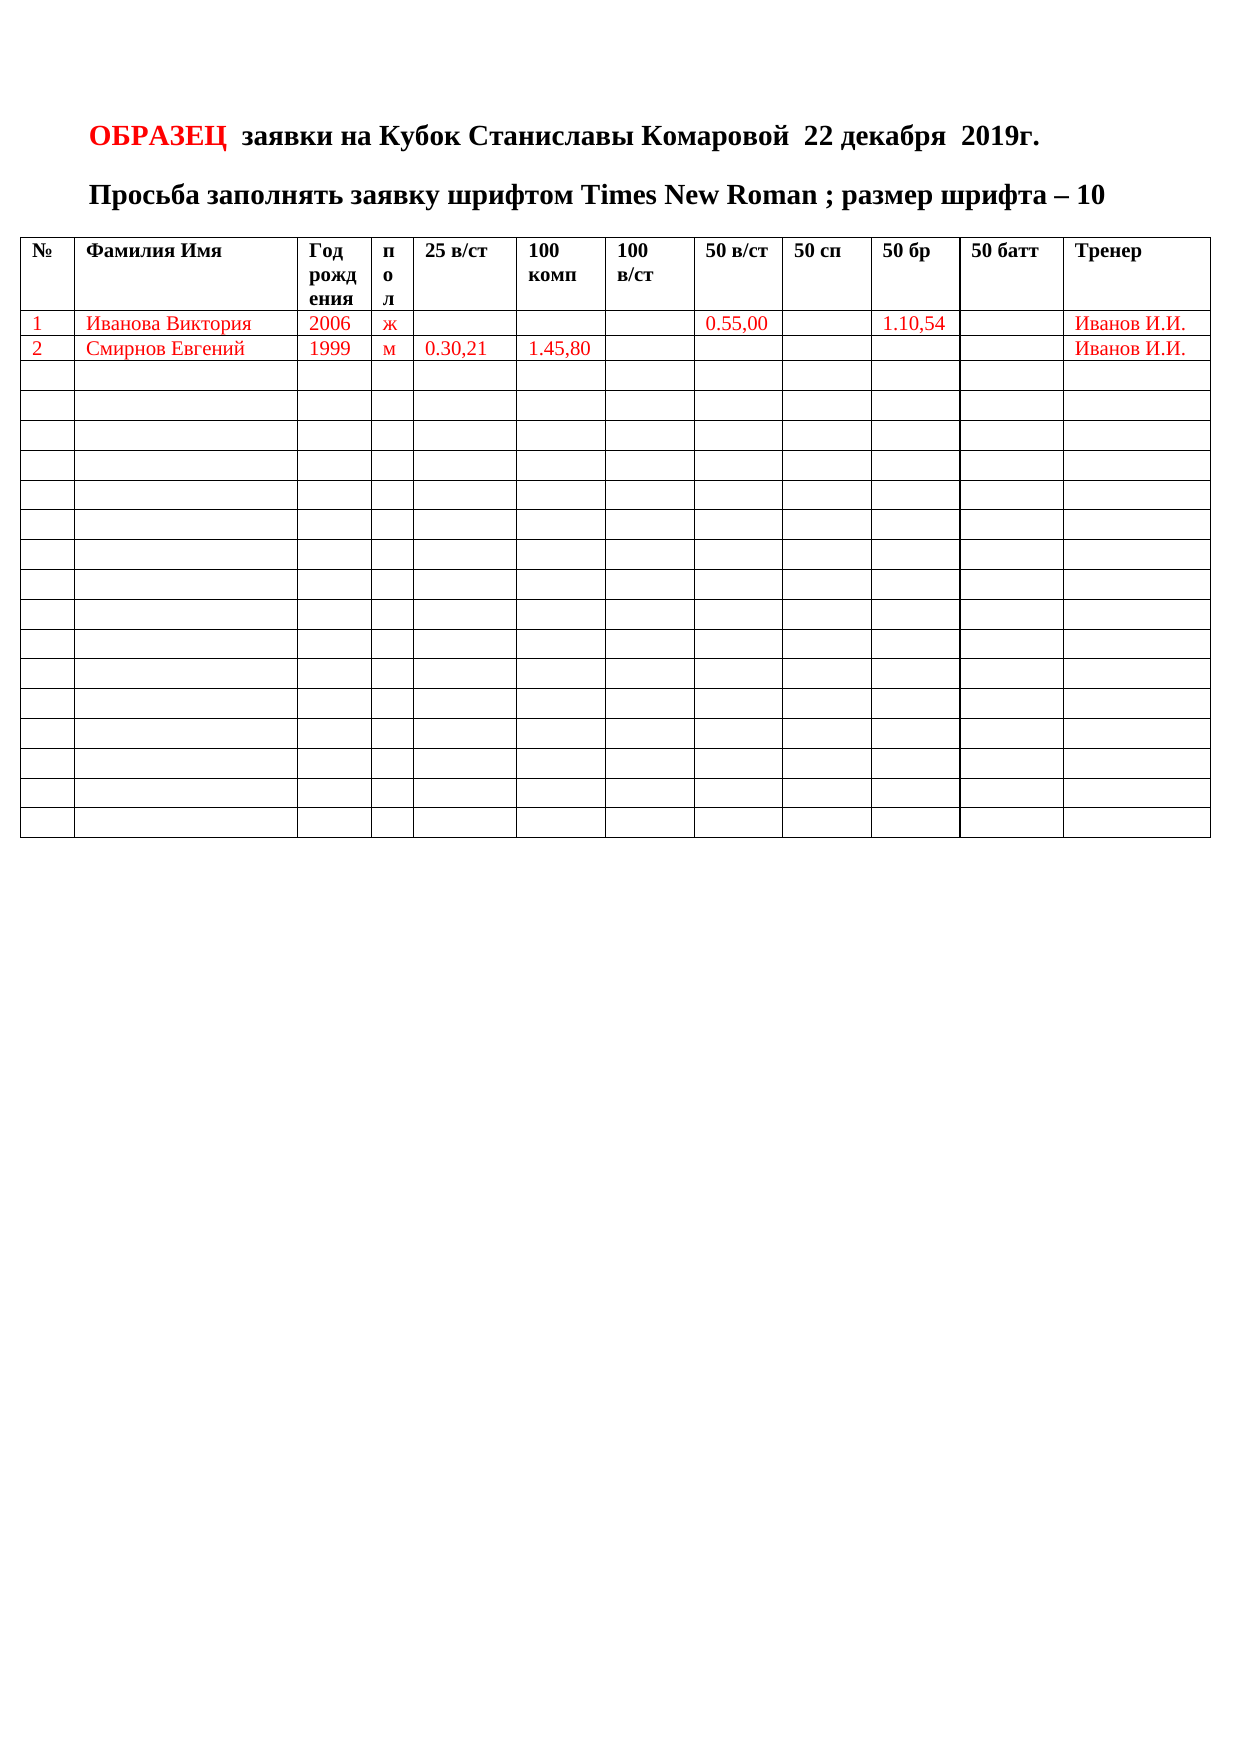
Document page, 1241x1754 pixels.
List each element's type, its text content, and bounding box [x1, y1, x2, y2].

table_cell [961, 540, 1063, 569]
table_cell [1064, 630, 1210, 658]
table_header 50 батт [961, 238, 1063, 310]
table_cell [872, 510, 959, 539]
table_cell [21, 391, 74, 420]
table_cell [414, 749, 516, 777]
table_cell [961, 421, 1063, 450]
table_cell [695, 540, 782, 569]
table_cell [414, 361, 516, 390]
table_cell [961, 361, 1063, 390]
table_cell [75, 600, 297, 628]
table_cell [21, 779, 74, 807]
table_cell [75, 361, 297, 390]
table_cell [414, 689, 516, 718]
table_cell [21, 630, 74, 658]
table_header 50 в/ст [695, 238, 782, 310]
table_cell [606, 600, 694, 628]
table_cell [517, 630, 605, 658]
table_cell [517, 749, 605, 777]
table_cell [298, 659, 371, 688]
table_cell [517, 779, 605, 807]
table_cell [695, 421, 782, 450]
table_cell [872, 719, 959, 748]
table_cell [414, 630, 516, 658]
table_cell [961, 600, 1063, 628]
table_cell [872, 421, 959, 450]
table_cell [298, 600, 371, 628]
table_cell [75, 570, 297, 599]
table_cell [75, 719, 297, 748]
table_cell [695, 481, 782, 509]
table_cell [872, 361, 959, 390]
table_header 50 бр [872, 238, 959, 310]
table_cell [414, 600, 516, 628]
table_cell [695, 808, 782, 837]
table_cell [75, 451, 297, 479]
table_cell [517, 451, 605, 479]
table_cell [517, 719, 605, 748]
table_cell [872, 749, 959, 777]
table_cell [783, 336, 871, 360]
table_cell [695, 570, 782, 599]
table_cell [783, 510, 871, 539]
table_cell [872, 391, 959, 420]
table_cell [961, 391, 1063, 420]
table_cell [606, 540, 694, 569]
table_cell [1064, 689, 1210, 718]
table_cell [372, 749, 413, 777]
table_cell [961, 510, 1063, 539]
table_cell [1064, 510, 1210, 539]
table_cell [21, 719, 74, 748]
table_cell [21, 451, 74, 479]
table_cell [414, 570, 516, 599]
table_cell [695, 630, 782, 658]
table_cell [1064, 540, 1210, 569]
table_cell [75, 510, 297, 539]
table_cell [783, 719, 871, 748]
table_header 25 в/ст [414, 238, 516, 310]
table_cell [75, 630, 297, 658]
table_cell [783, 570, 871, 599]
table_cell [695, 659, 782, 688]
table_header пол [372, 238, 413, 310]
table_cell [414, 779, 516, 807]
table_cell [783, 311, 871, 335]
table_cell [961, 336, 1063, 360]
table_cell [298, 808, 371, 837]
table_cell [75, 391, 297, 420]
table_cell м [372, 336, 413, 360]
table_cell [606, 421, 694, 450]
table_cell [414, 540, 516, 569]
text Просьба заполнять заявку шрифтом Times New Roman ; размер шрифта – 10 [89, 177, 1152, 211]
table_cell [695, 451, 782, 479]
table_cell [298, 719, 371, 748]
table_cell [1064, 570, 1210, 599]
table_cell [298, 510, 371, 539]
table_cell [298, 779, 371, 807]
table_cell [695, 336, 782, 360]
table_cell [695, 600, 782, 628]
table_cell [961, 808, 1063, 837]
table_cell [75, 659, 297, 688]
table_cell [414, 719, 516, 748]
table_cell [75, 808, 297, 837]
table_cell [606, 719, 694, 748]
table_cell [695, 689, 782, 718]
table_cell [961, 311, 1063, 335]
table_cell [21, 361, 74, 390]
table_cell [21, 481, 74, 509]
table_cell [21, 659, 74, 688]
table_cell [961, 481, 1063, 509]
table_cell 1.10,54 [872, 311, 959, 335]
table_cell [606, 779, 694, 807]
table_cell [414, 808, 516, 837]
table_cell [372, 391, 413, 420]
table_cell [372, 421, 413, 450]
table_cell [1064, 451, 1210, 479]
table_cell [21, 600, 74, 628]
table_cell [517, 421, 605, 450]
table_cell [517, 689, 605, 718]
table_cell [961, 451, 1063, 479]
table_cell [783, 749, 871, 777]
table_cell [75, 481, 297, 509]
table_cell [1064, 779, 1210, 807]
table_cell [517, 659, 605, 688]
table_cell [517, 808, 605, 837]
table_cell [961, 779, 1063, 807]
table_cell [961, 659, 1063, 688]
table_cell [372, 570, 413, 599]
table_cell [298, 421, 371, 450]
table_cell [372, 630, 413, 658]
table_cell [606, 749, 694, 777]
table_cell [606, 361, 694, 390]
table_cell [21, 749, 74, 777]
table_cell [783, 481, 871, 509]
table_cell [517, 510, 605, 539]
table_cell [414, 391, 516, 420]
table_header 100 комп [517, 238, 605, 310]
table_cell [21, 689, 74, 718]
table_cell [695, 749, 782, 777]
table_cell [372, 779, 413, 807]
table_cell [372, 719, 413, 748]
table_cell [298, 689, 371, 718]
table_cell [1064, 600, 1210, 628]
table_cell 0.30,21 [414, 336, 516, 360]
table_cell [695, 361, 782, 390]
table_cell [783, 808, 871, 837]
table_cell [1064, 391, 1210, 420]
table_cell [783, 421, 871, 450]
table_cell [1064, 719, 1210, 748]
table_cell [606, 689, 694, 718]
table_cell [783, 391, 871, 420]
table_cell [606, 510, 694, 539]
table_cell [414, 451, 516, 479]
table_cell [298, 630, 371, 658]
table_cell [606, 630, 694, 658]
table_cell [414, 481, 516, 509]
table_cell Иванов И.И. [1064, 336, 1210, 360]
table_cell [1064, 749, 1210, 777]
table_cell [606, 311, 694, 335]
table_cell [21, 570, 74, 599]
table_cell [695, 779, 782, 807]
table_cell 1 [21, 311, 74, 335]
table_cell [872, 570, 959, 599]
table_cell [783, 779, 871, 807]
table_cell [414, 659, 516, 688]
table_cell [606, 336, 694, 360]
table_cell 2 [21, 336, 74, 360]
table_cell [517, 600, 605, 628]
table_cell [872, 779, 959, 807]
table_cell [783, 540, 871, 569]
table_cell [298, 749, 371, 777]
table_cell [783, 689, 871, 718]
table_cell [517, 361, 605, 390]
table_cell [298, 391, 371, 420]
table_header Фамилия Имя [75, 238, 297, 310]
table_cell [606, 659, 694, 688]
table_cell [872, 336, 959, 360]
table_cell [1064, 421, 1210, 450]
table_cell [1064, 808, 1210, 837]
table_cell [1064, 659, 1210, 688]
table_cell [298, 540, 371, 569]
table_cell [961, 749, 1063, 777]
table_header 100 в/ст [606, 238, 694, 310]
table_cell [606, 481, 694, 509]
table_cell [783, 659, 871, 688]
table_cell [783, 600, 871, 628]
table_cell [21, 808, 74, 837]
table_cell [872, 630, 959, 658]
table_cell [961, 570, 1063, 599]
table_cell [372, 510, 413, 539]
table_cell [414, 510, 516, 539]
table_cell [872, 451, 959, 479]
table_cell [606, 391, 694, 420]
table_cell [783, 451, 871, 479]
table_cell [872, 481, 959, 509]
table_cell [517, 311, 605, 335]
table_cell [872, 540, 959, 569]
table_header Год рождения [298, 238, 371, 310]
table_header № [21, 238, 74, 310]
table_cell Смирнов Евгений [75, 336, 297, 360]
table_cell [372, 361, 413, 390]
table_cell [517, 481, 605, 509]
table_cell Иванова Виктория [75, 311, 297, 335]
table_cell [75, 421, 297, 450]
text ОБРАЗЕЦ заявки на Кубок Станиславы Комаровой 22 декабря 2019г. [89, 118, 1152, 152]
table_cell 0.55,00 [695, 311, 782, 335]
table_cell [75, 689, 297, 718]
table_cell [372, 451, 413, 479]
table_cell [372, 600, 413, 628]
table_cell [872, 659, 959, 688]
table_cell [75, 779, 297, 807]
table_cell [783, 630, 871, 658]
table_cell [517, 570, 605, 599]
table_cell Иванов И.И. [1064, 311, 1210, 335]
table_cell [872, 600, 959, 628]
table_cell [1064, 361, 1210, 390]
table_cell [961, 689, 1063, 718]
table_cell 1999 [298, 336, 371, 360]
table_cell [21, 540, 74, 569]
table_cell [1064, 481, 1210, 509]
table_cell [75, 749, 297, 777]
table_cell [372, 481, 413, 509]
table_cell [75, 540, 297, 569]
table_cell [298, 451, 371, 479]
table_cell [372, 540, 413, 569]
table_cell [606, 570, 694, 599]
table_cell [606, 808, 694, 837]
table_cell [414, 421, 516, 450]
table_cell [298, 570, 371, 599]
table_cell [21, 510, 74, 539]
table_cell [517, 540, 605, 569]
table_cell 1.45,80 [517, 336, 605, 360]
table_cell [783, 361, 871, 390]
table_cell ж [372, 311, 413, 335]
table_cell [372, 689, 413, 718]
table_cell [961, 719, 1063, 748]
table_cell [372, 659, 413, 688]
table_cell [961, 630, 1063, 658]
table_cell 2006 [298, 311, 371, 335]
table_header Тренер [1064, 238, 1210, 310]
table_header 50 сп [783, 238, 871, 310]
table_cell [21, 421, 74, 450]
table_cell [414, 311, 516, 335]
table_cell [695, 719, 782, 748]
table_cell [872, 808, 959, 837]
table_cell [298, 481, 371, 509]
table_cell [606, 451, 694, 479]
table_cell [517, 391, 605, 420]
table_cell [872, 689, 959, 718]
table_cell [298, 361, 371, 390]
table_cell [695, 510, 782, 539]
table_cell [695, 391, 782, 420]
table_cell [372, 808, 413, 837]
